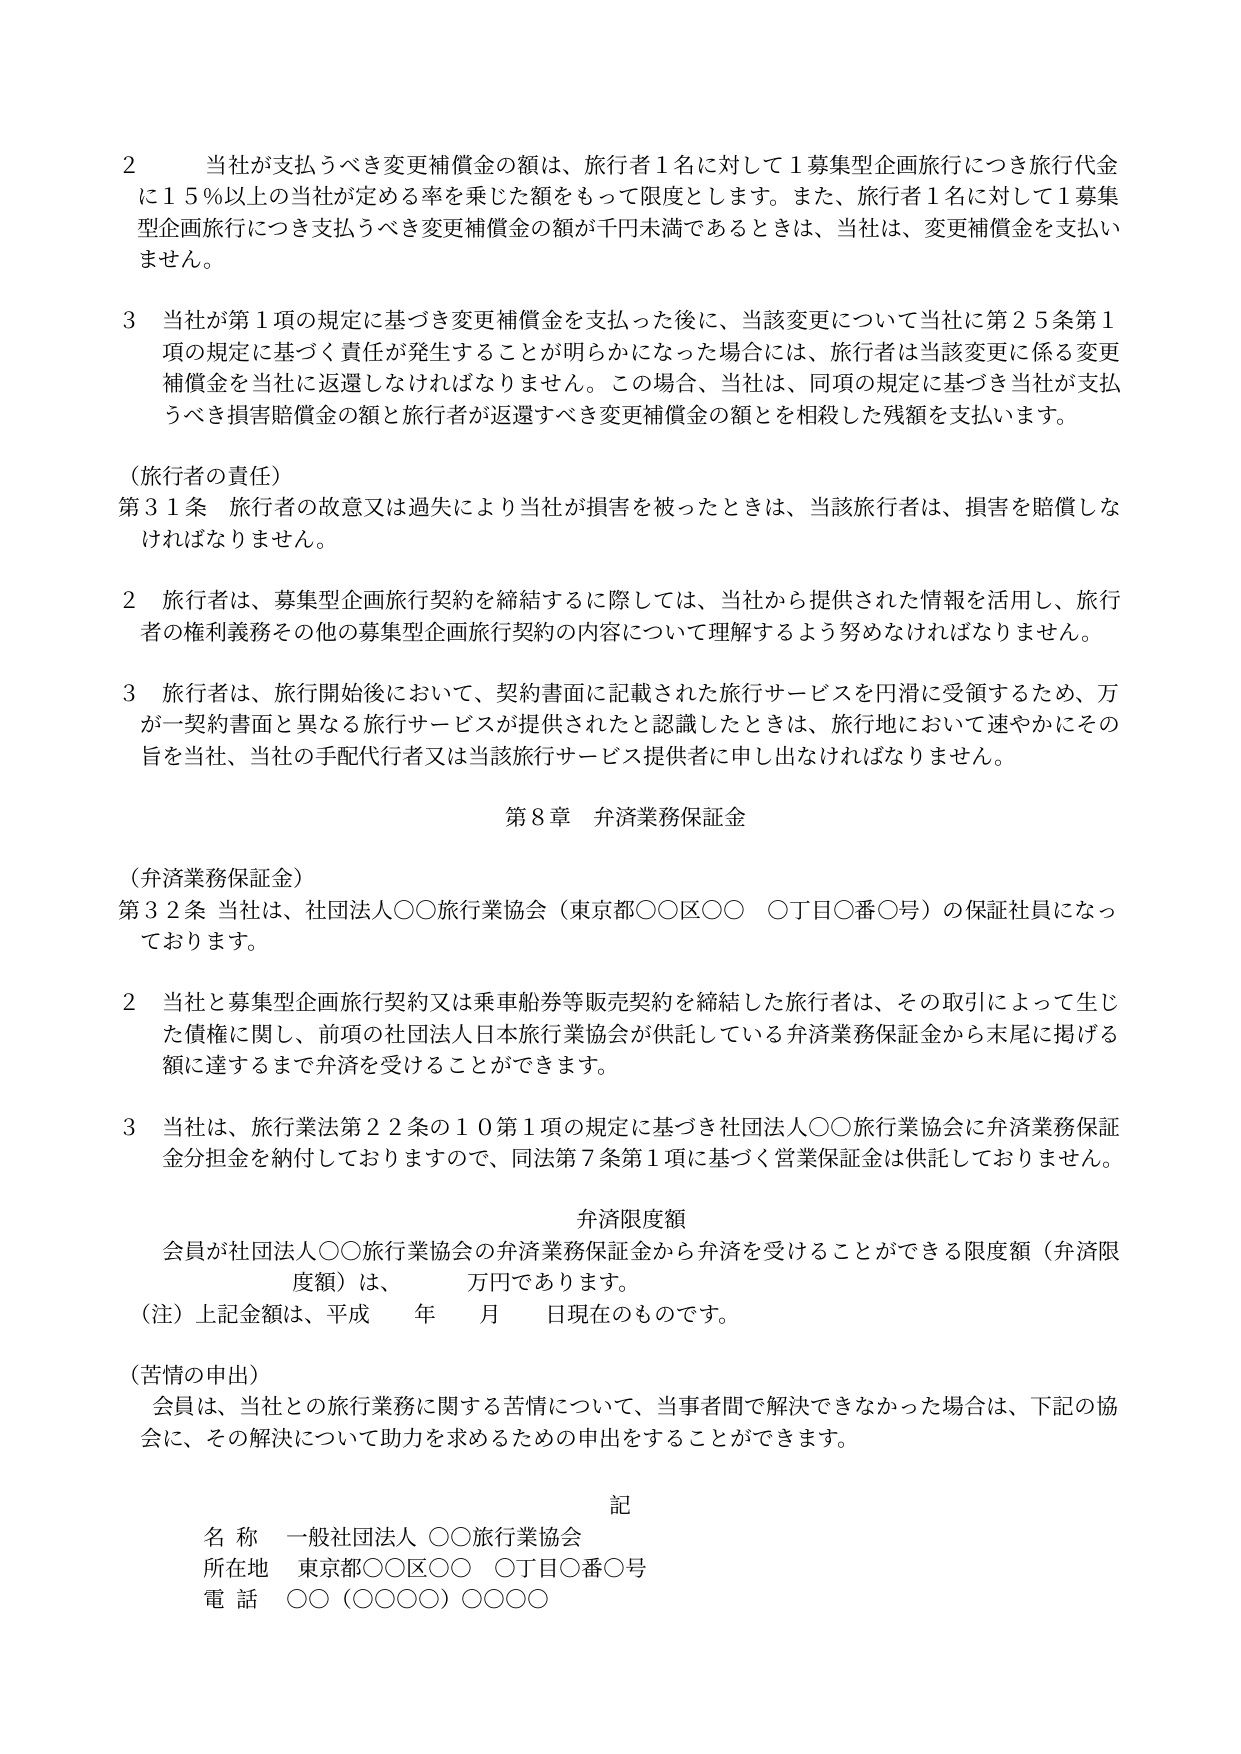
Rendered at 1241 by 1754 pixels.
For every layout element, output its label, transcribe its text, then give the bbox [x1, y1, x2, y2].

list 当社と募集型企画旅行契約又は乗車船券等販売契約を締結した旅行者は、その取引によって生じた債権に関し、前項の社団法人日本旅行業協会が供託している弁済業務保証金から末尾に掲げる額に達するまで弁済を受けることができます。 [118, 986, 1122, 1080]
text 第８章 弁済業務保証金 [129, 800, 1122, 832]
list 当社が第１項の規定に基づき変更補償金を支払った後に、当該変更について当社に第２５条第１項の規定に基づく責任が発生することが明らかになった場合には、旅行者は当該変更に係る変更補償金を当社に返還しなければなりません。この場合、当社は、同項の規定に基づき当社が支払うべき損害賠償金の額と旅行者が返還すべき変更補償金の額とを相殺した残額を支払います。 [118, 303, 1122, 429]
text 弁済限度額 [118, 1202, 1122, 1234]
text （弁済業務保証金） [118, 861, 1122, 893]
text ２ 旅行者は、募集型企画旅行契約を締結するに際しては、当社から提供された情報を活用し、旅行者の権利義務その他の募集型企画旅行契約の内容について理解するよう努めなければなりません。 [118, 583, 1122, 646]
subtitle 記 [118, 1482, 1122, 1520]
text 所在地 東京都○○区○○ ○丁目○番○号 [118, 1551, 1122, 1583]
text 名 称 一般社団法人 ○○旅行業協会 [118, 1520, 1122, 1551]
list 当社は、旅行業法第２２条の１０第１項の規定に基づき社団法人○○旅行業協会に弁済業務保証金分担金を納付しておりますので、同法第７条第１項に基づく営業保証金は供託しておりません。 [118, 1110, 1122, 1173]
text ３ 旅行者は、旅行開始後において、契約書面に記載された旅行サービスを円滑に受領するため、万が一契約書面と異なる旅行サービスが提供されたと認識したときは、旅行地において速やかにその旨を当社、当社の手配代行者又は当該旅行サービス提供者に申し出なければなりません。 [118, 676, 1122, 770]
text （注）上記金額は、平成 年 月 日現在のものです。 [118, 1297, 1122, 1328]
text 第３１条 旅行者の故意又は過失により当社が損害を被ったときは、当該旅行者は、損害を賠償しなければなりません。 [118, 491, 1122, 553]
text （旅行者の責任） [118, 459, 1122, 491]
text 会員が社団法人○○旅行業協会の弁済業務保証金から弁済を受けることができる限度額（弁済限度額）は、 万円であります。 [162, 1234, 1122, 1297]
text 会員は、当社との旅行業務に関する苦情について、当事者間で解決できなかった場合は、下記の協会に、その解決について助力を求めるための申出をすることができます。 [140, 1389, 1122, 1452]
text 電 話 ○○（○○○○）○○○○ [118, 1583, 1122, 1614]
text 第３２条 当社は、社団法人○○旅行業協会（東京都○○区○○ ○丁目○番○号）の保証社員になっております。 [118, 893, 1122, 956]
list 当社が支払うべき変更補償金の額は、旅行者１名に対して１募集型企画旅行につき旅行代金に１５％以上の当社が定める率を乗じた額をもって限度とします。また、旅行者１名に対して１募集型企画旅行につき支払うべき変更補償金の額が千円未満であるときは、当社は、変更補償金を支払いません。 [118, 148, 1122, 274]
text （苦情の申出） [118, 1358, 1122, 1389]
